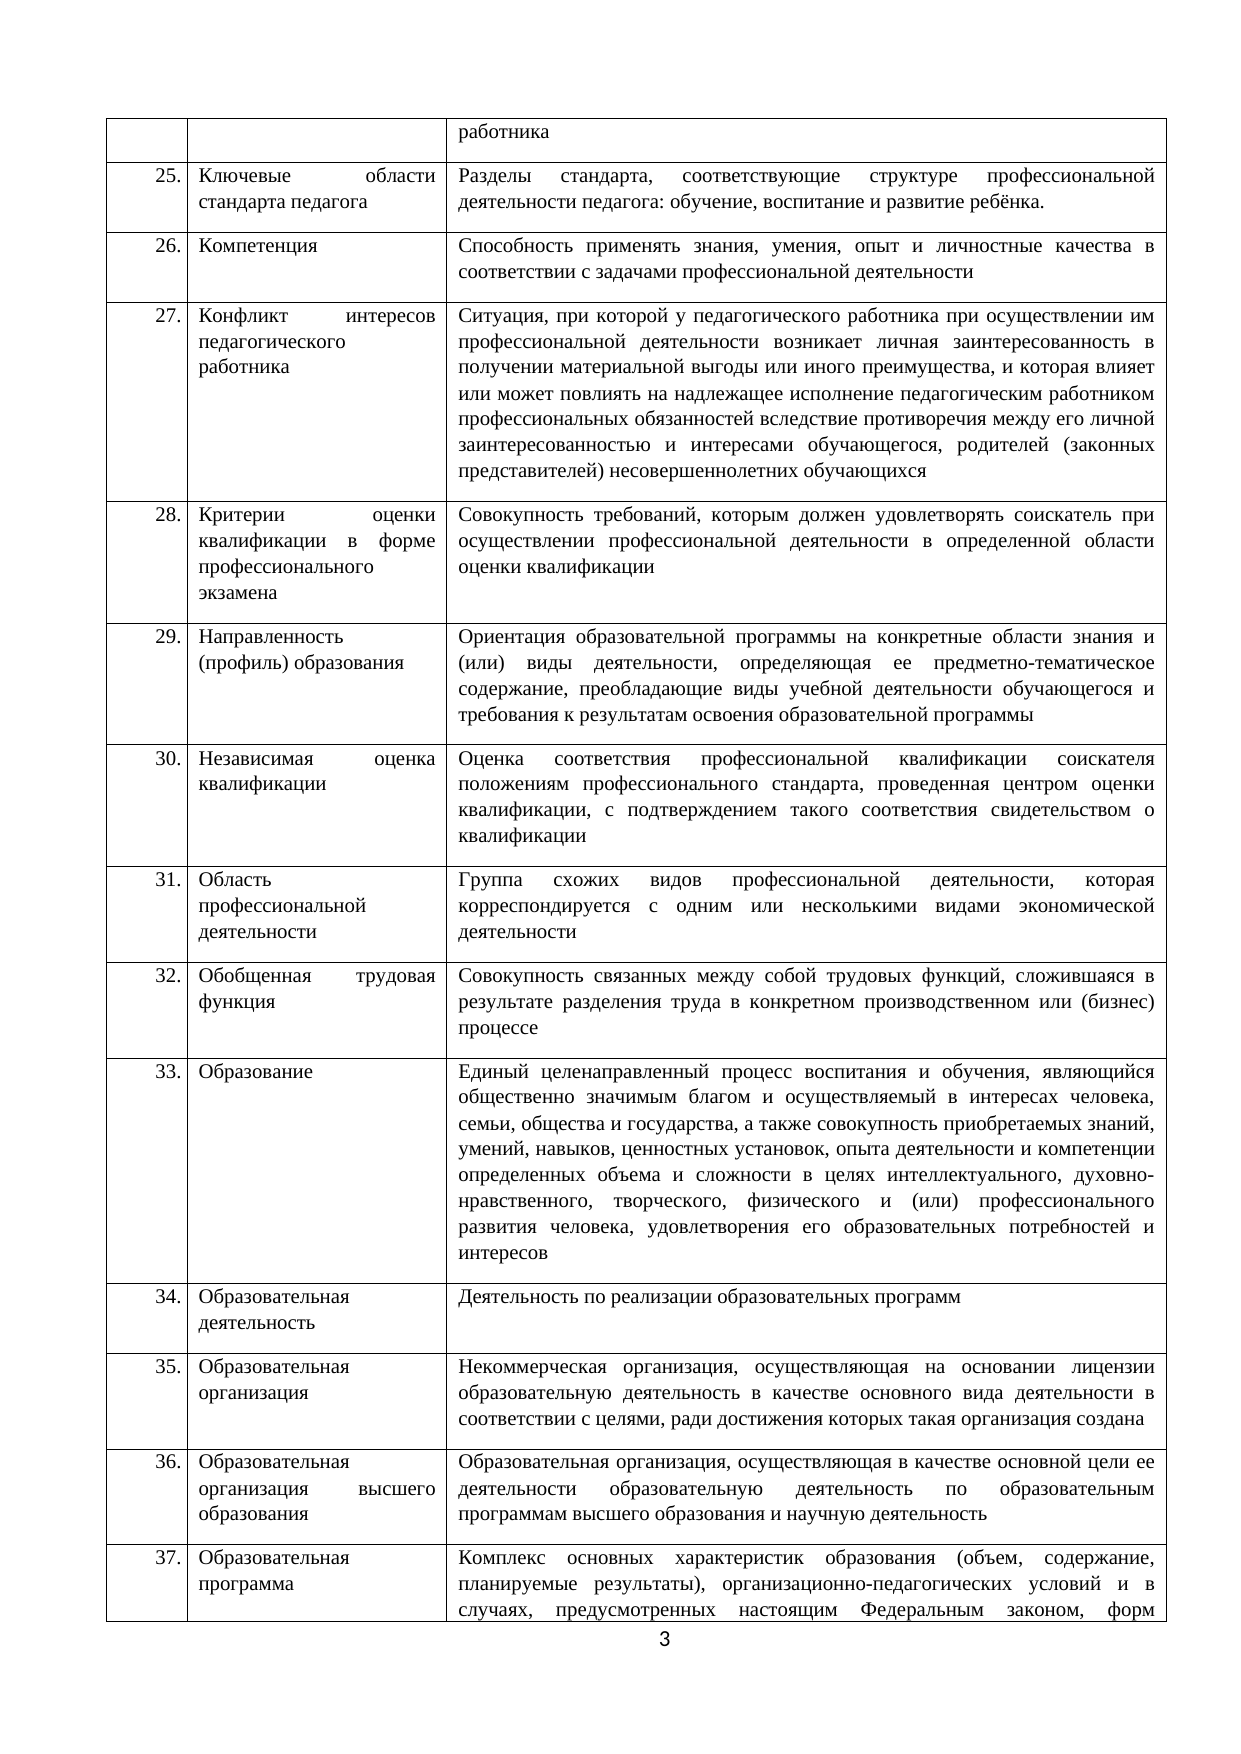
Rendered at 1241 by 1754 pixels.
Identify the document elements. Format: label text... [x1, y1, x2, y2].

table_cell [107, 963, 187, 1057]
table_cell Ориентация образовательной программы на конкретные области знания и (или) виды деятельности, определяющая ее предметно-тематическое содержание, преобладающие виды учебной деятельности обучающегося и требования к результатам освоения образовательной программы [447, 624, 1166, 744]
table_cell [107, 1354, 187, 1448]
table_cell Деятельность по реализации образовательных программ [447, 1284, 1166, 1353]
table_cell Направленность (профиль) образования [188, 624, 446, 744]
table_cell [107, 303, 187, 501]
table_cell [447, 119, 1166, 162]
table_cell Обобщенная трудовая функция [188, 963, 446, 1057]
table_cell [107, 1284, 187, 1353]
table_cell Некоммерческая организация, осуществляющая на основании лицензии образовательную деятельность в качестве основного вида деятельности в соответствии с целями, ради достижения которых такая организация создана [447, 1354, 1166, 1448]
table_cell Критерии оценки квалификации в форме профессионального экзамена [188, 502, 446, 623]
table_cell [188, 119, 446, 162]
table_cell [107, 163, 187, 232]
table_cell [107, 624, 187, 744]
table_cell [107, 1545, 187, 1621]
table_cell Группа схожих видов профессиональной деятельности, которая корреспондируется с одним или несколькими видами экономической деятельности [447, 867, 1166, 962]
table_cell Способность применять знания, умения, опыт и личностные качества в соответствии с задачами профессиональной деятельности [447, 233, 1166, 302]
table_cell Единый целенаправленный процесс воспитания и обучения, являющийся общественно значимым благом и осуществляемый в интересах человека, семьи, общества и государства, а также совокупность приобретаемых знаний, умений, навыков, ценностных установок, опыта деятельности и компетенции определенных объема и сложности в целях интеллектуального, духовно-нравственного, творческого, физического и (или) профессионального развития человека, удовлетворения его образовательных потребностей и интересов [447, 1059, 1166, 1283]
table_cell Образовательная организация [188, 1354, 446, 1448]
table_cell Независимая оценка квалификации [188, 745, 446, 866]
table_cell Образовательная организация высшего образования [188, 1450, 446, 1544]
table_cell [107, 1059, 187, 1283]
table_cell Совокупность связанных между собой трудовых функций, сложившаяся в результате разделения труда в конкретном производственном или (бизнес) процессе [447, 963, 1166, 1057]
table_cell Компетенция [188, 233, 446, 302]
table_cell Разделы стандарта, соответствующие структуре профессиональной деятельности педагога: обучение, воспитание и развитие ребёнка. [447, 163, 1166, 232]
table_cell Конфликт интересов педагогического работника [188, 303, 446, 501]
table_cell Ситуация, при которой у педагогического работника при осуществлении им профессиональной деятельности возникает личная заинтересованность в получении материальной выгоды или иного преимущества, и которая влияет или может повлиять на надлежащее исполнение педагогическим работником профессиональных обязанностей вследствие противоречия между его личной заинтересованностью и интересами обучающегося, родителей (законных представителей) несовершеннолетних обучающихся [447, 303, 1166, 501]
table_cell [107, 745, 187, 866]
table_cell Образовательная деятельность [188, 1284, 446, 1353]
table_cell Образовательная организация, осуществляющая в качестве основной цели ее деятельности образовательную деятельность по образовательным программам высшего образования и научную деятельность [447, 1450, 1166, 1544]
table_cell [107, 1450, 187, 1544]
table_cell Образование [188, 1059, 446, 1283]
table_cell Область профессиональной деятельности [188, 867, 446, 962]
table_cell [107, 502, 187, 623]
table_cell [188, 1545, 446, 1621]
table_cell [447, 1545, 1166, 1621]
table_cell [107, 233, 187, 302]
table_cell Оценка соответствия профессиональной квалификации соискателя положениям профессионального стандарта, проведенная центром оценки квалификации, с подтверждением такого соответствия свидетельством о квалификации [447, 745, 1166, 866]
table_cell [107, 119, 187, 162]
table_cell Совокупность требований, которым должен удовлетворять соискатель при осуществлении профессиональной деятельности в определенной области оценки квалификации [447, 502, 1166, 623]
table_cell [107, 867, 187, 962]
table_cell Ключевые области стандарта педагога [188, 163, 446, 232]
